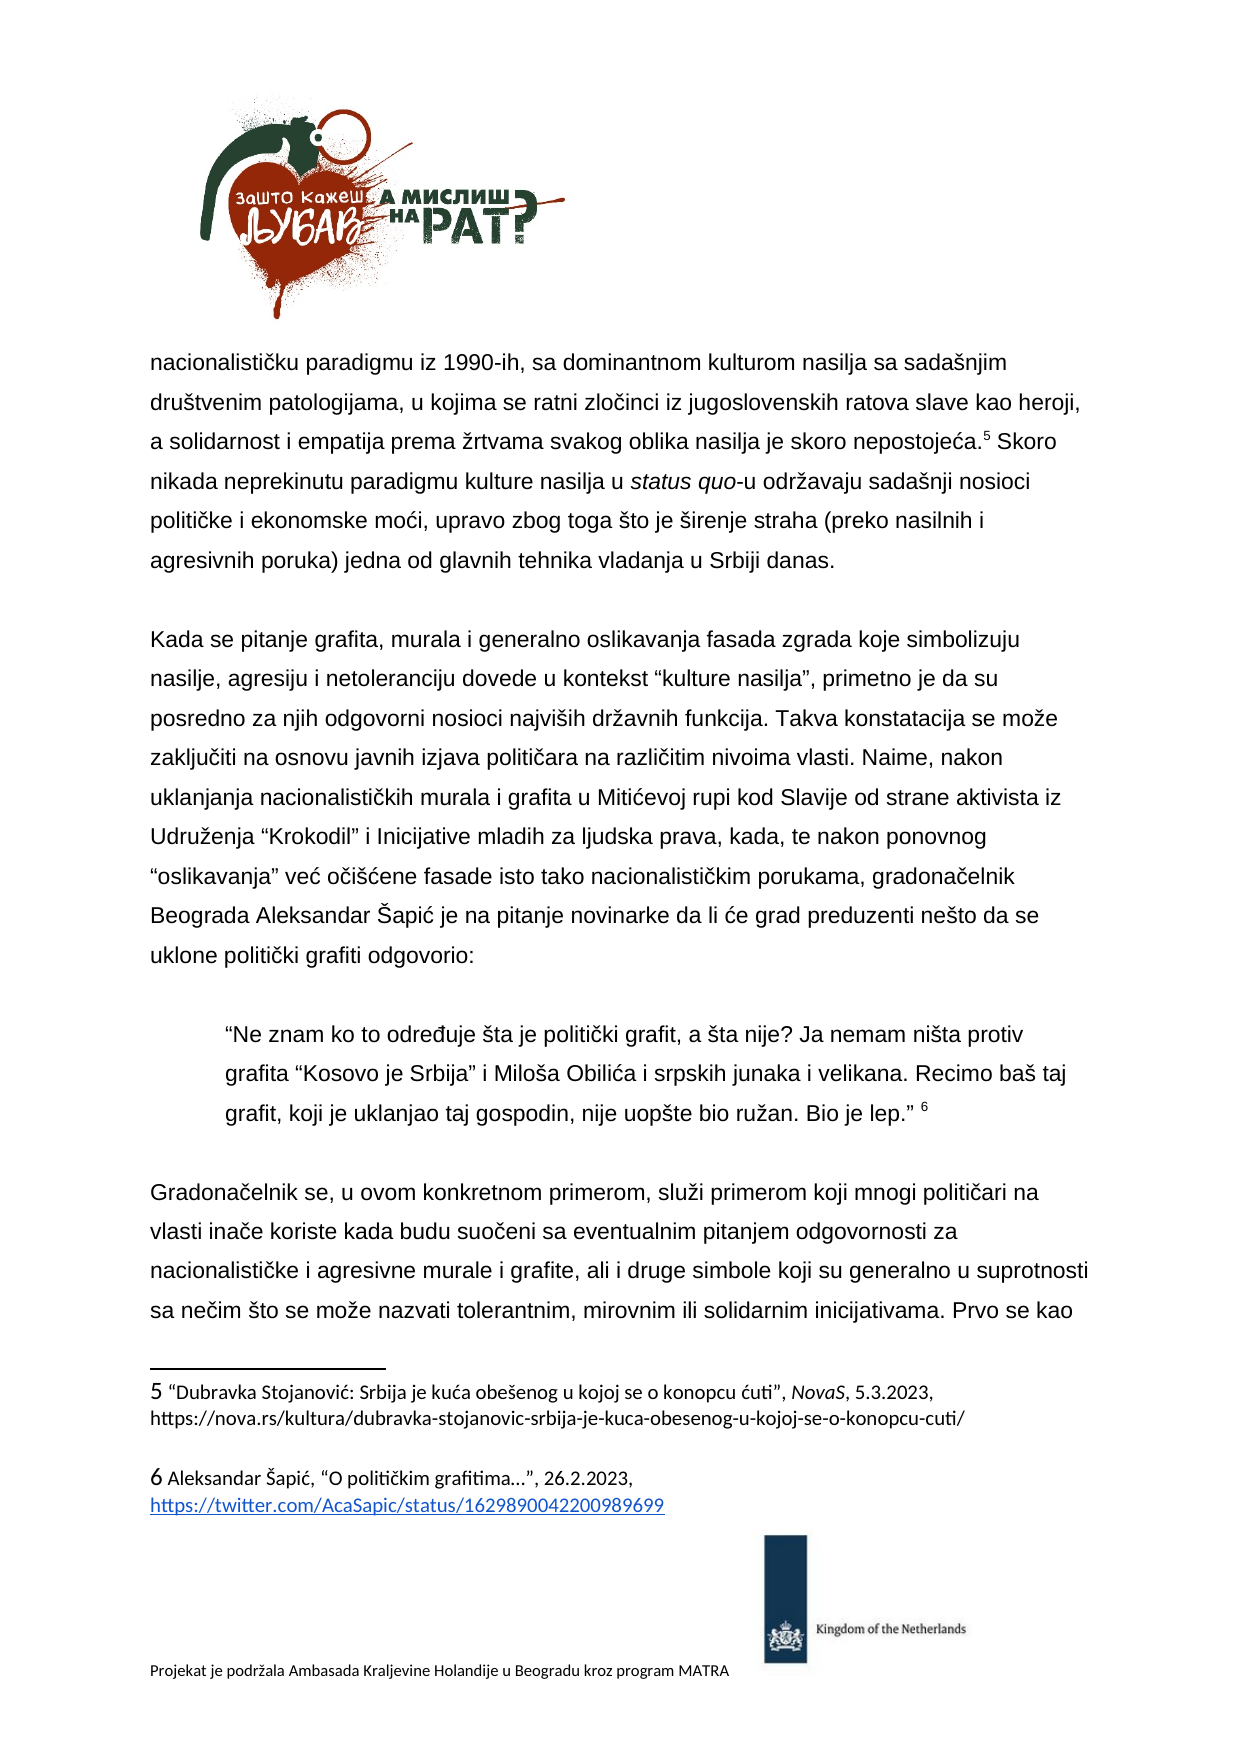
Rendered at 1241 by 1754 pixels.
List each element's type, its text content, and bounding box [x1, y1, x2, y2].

picture [150, 73, 618, 150]
text Kada se pitanje grafita, murala i generalno oslikavanja fasada zgrada koje simbolizuju nasilje, agresiju i netoleranciju dovede u kontekst “kulture nasilja”, primetno je da su posredno za njih odgovorni nosioci najviših državnih funkcija. Takva konstatacija se može zaključiti na osnovu javnih izjava političara na različitim nivoima vlasti. Naime, nakon uklanjanja nacionalističkih murala i grafita u Mitićevoj rupi kod Slavije od strane aktivista iz Udruženja “Krokodil” i Inicijative mladih za ljudska prava, kada, te nakon ponovnog “oslikavanja” već očišćene fasade isto tako nacionalističkim porukama, gradonačelnik Beograda Aleksandar Šapić je na pitanje novinarke da li će grad preduzenti nešto da se uklone politički grafiti odgovorio: [150, 626, 1090, 968]
text “Ne znam ko to određuje šta je politički grafit, a šta nije? Ja nemam ništa protiv grafita “Kosovo je Srbija” i Miloša Obilića i srpskih junaka i velikana. Recimo baš taj grafit, koji je uklanjao taj gospodin, nije uopšte bio ružan. Bio je lep.” [225, 1021, 1090, 1126]
picture [735, 1517, 978, 1677]
